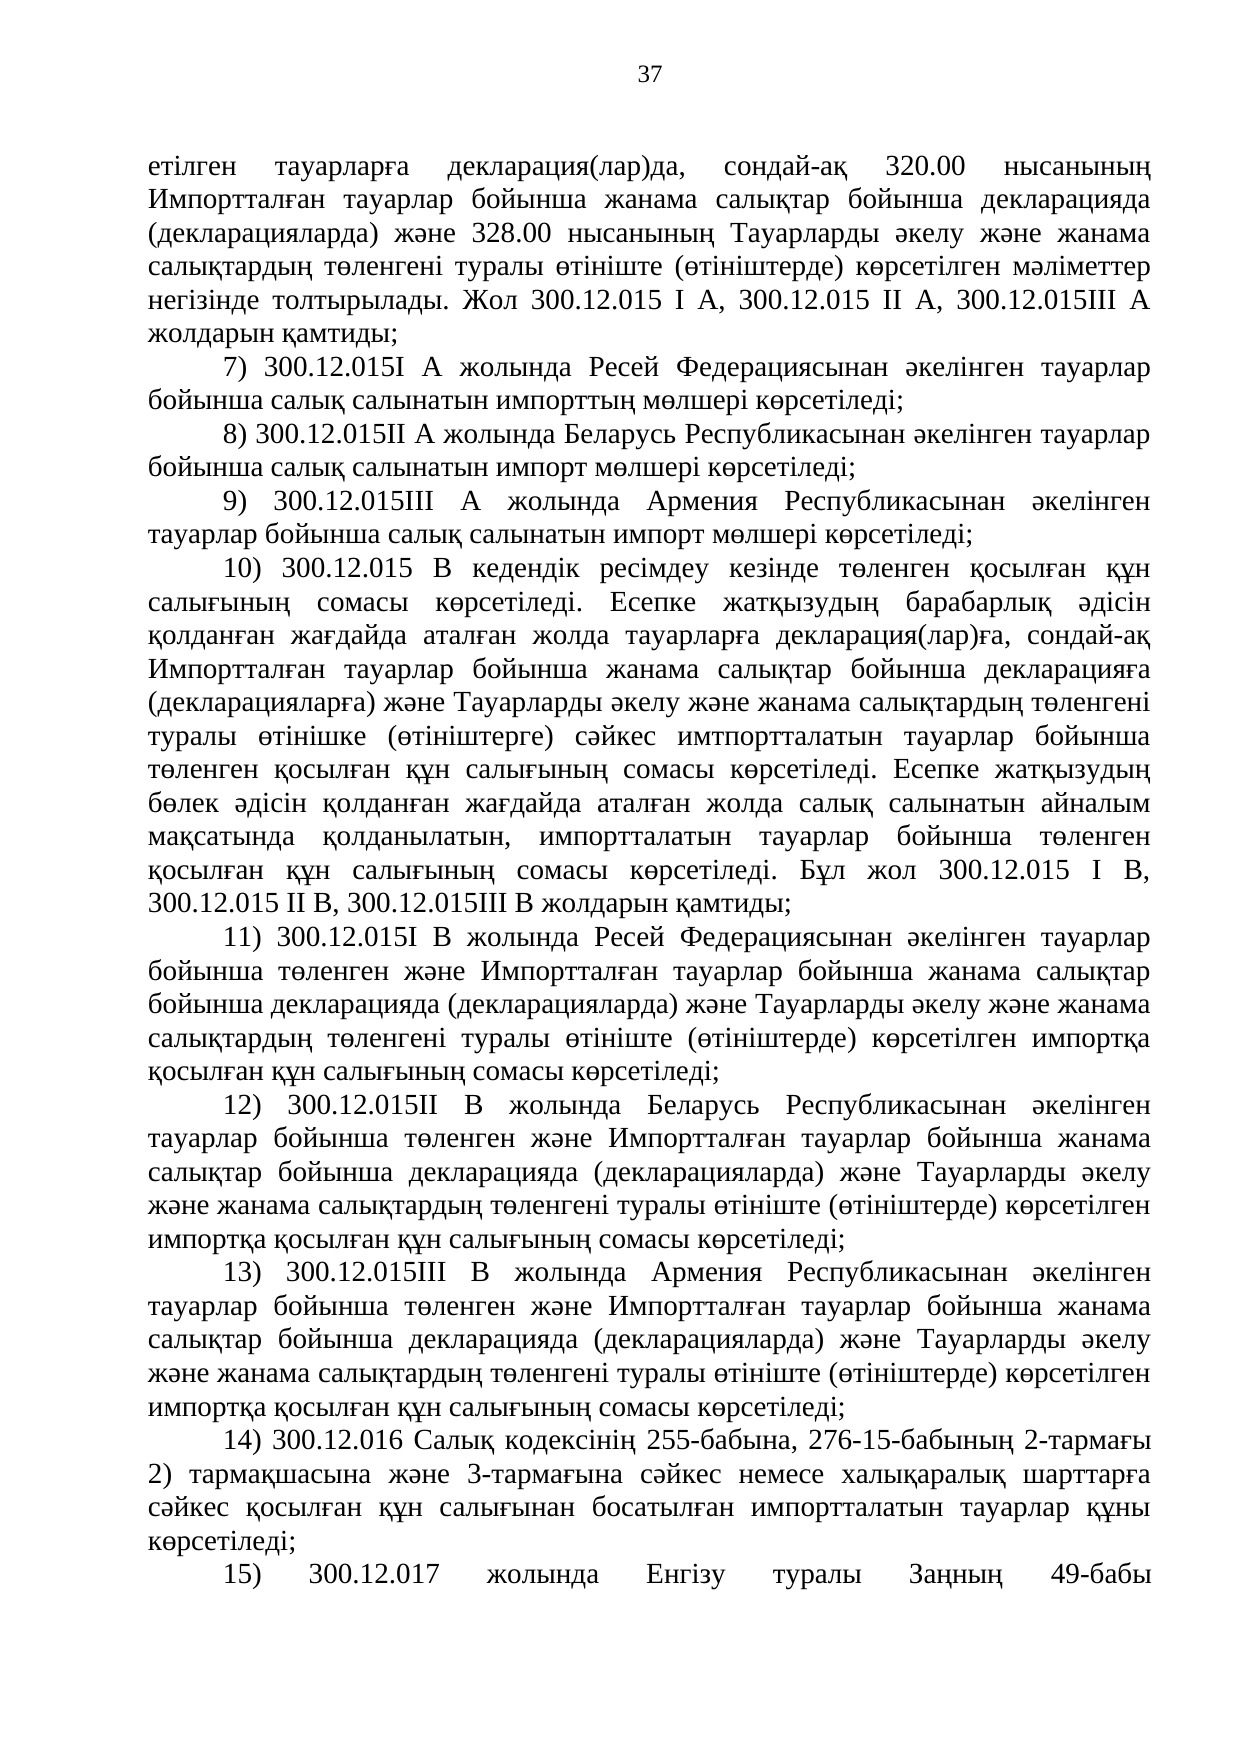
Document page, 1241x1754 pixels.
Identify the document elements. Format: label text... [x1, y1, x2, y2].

text 8) 300.12.015II А жолында Беларусь Республикасынан әкелінген тауарлар бойынша салық салынатын импорт мөлшері көрсетіледі; [148, 416, 1152, 483]
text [148, 1556, 1152, 1590]
text 12) 300.12.015II В жолында Беларусь Республикасынан әкелінген тауарлар бойынша төленген және Импортталған тауарлар бойынша жанама салықтар бойынша декларацияда (декларацияларда) және Тауарларды әкелу және жанама салықтардың төленгені туралы өтініште (өтініштерде) көрсетілген импортқа қосылған құн салығының сомасы көрсетіледі; [148, 1087, 1152, 1254]
text 7) 300.12.015I А жолында Ресей Федерациясынан әкелінген тауарлар бойынша салық салынатын импорттың мөлшері көрсетіледі; [148, 349, 1152, 416]
text 11) 300.12.015I В жолында Ресей Федерациясынан әкелінген тауарлар бойынша төленген және Импортталған тауарлар бойынша жанама салықтар бойынша декларацияда (декларацияларда) және Тауарларды әкелу және жанама салықтардың төленгені туралы өтініште (өтініштерде) көрсетілген импортқа қосылған құн салығының сомасы көрсетіледі; [148, 919, 1152, 1087]
text 14) 300.12.016 Салық кодексінің 255-бабына, 276-15-бабының 2-тармағы 2) тармақшасына және 3-тармағына сәйкес немесе халықаралық шарттарға сәйкес қосылған құн салығынан босатылған импортталатын тауарлар құны көрсетіледі; [148, 1422, 1152, 1556]
text 10) 300.12.015 В кедендік ресімдеу кезінде төленген қосылған құн салығының сомасы көрсетіледі. Есепке жатқызудың барабарлық әдісін қолданған жағдайда аталған жолда тауарларға декларация(лар)ға, сондай-ақ Импортталған тауарлар бойынша жанама салықтар бойынша декларацияға (декларацияларға) және Тауарларды әкелу және жанама салықтардың төленгені туралы өтінішке (өтініштерге) сәйкес имтпортталатын тауарлар бойынша төленген қосылған құн салығының сомасы көрсетіледі. Есепке жатқызудың бөлек әдісін қолданған жағдайда аталған жолда салық салынатын айналым мақсатында қолданылатын, импортталатын тауарлар бойынша төленген қосылған құн салығының сомасы көрсетіледі. Бұл жол 300.12.015 I В, 300.12.015 II В, 300.12.015III В жолдарын қамтиды; [148, 550, 1152, 919]
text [148, 148, 1152, 349]
text 9) 300.12.015III А жолында Армения Республикасынан әкелінген тауарлар бойынша салық салынатын импорт мөлшері көрсетіледі; [148, 483, 1152, 550]
text 13) 300.12.015III В жолында Армения Республикасынан әкелінген тауарлар бойынша төленген және Импортталған тауарлар бойынша жанама салықтар бойынша декларацияда (декларацияларда) және Тауарларды әкелу және жанама салықтардың төленгені туралы өтініште (өтініштерде) көрсетілген импортқа қосылған құн салығының сомасы көрсетіледі; [148, 1254, 1152, 1422]
